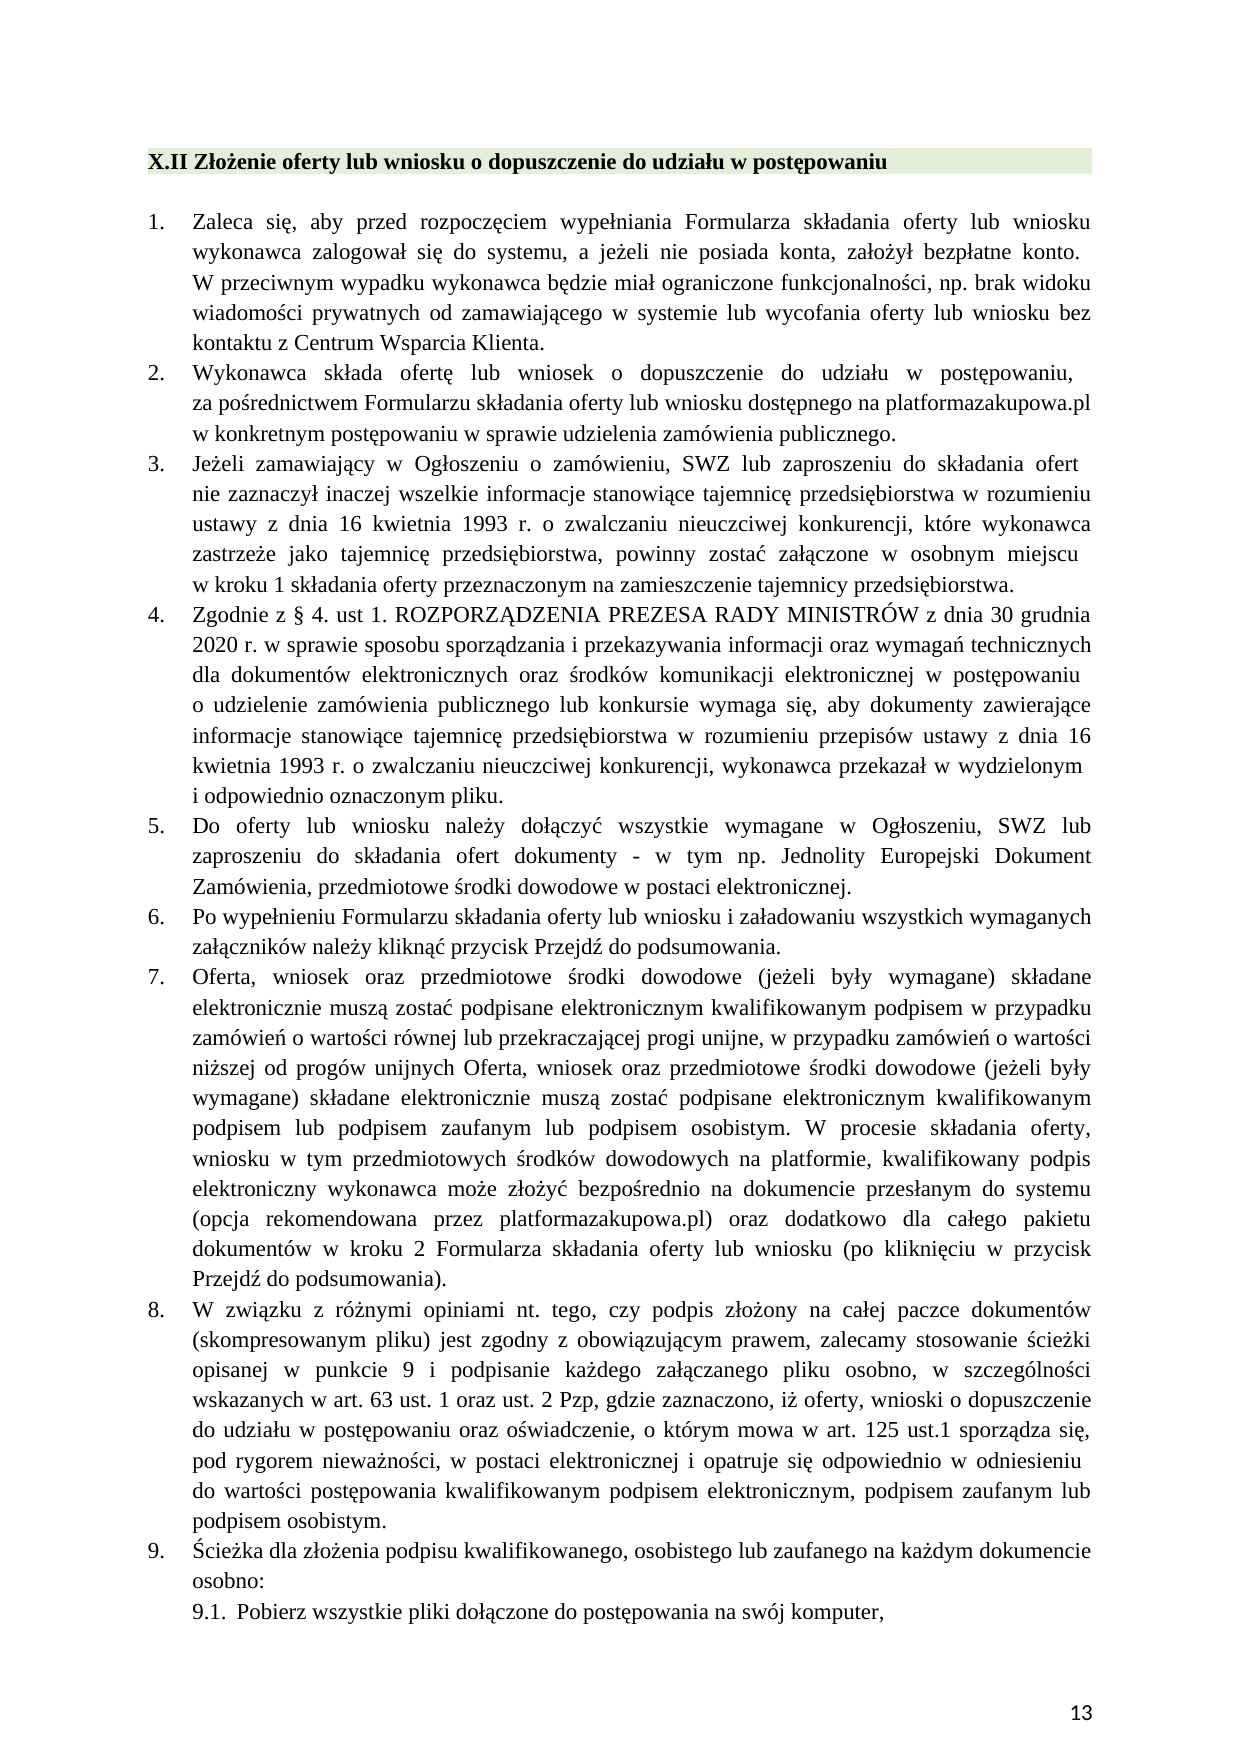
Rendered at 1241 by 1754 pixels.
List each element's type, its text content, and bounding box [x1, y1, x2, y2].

text 6. Po wypełnieniu Formularzu składania oferty lub wniosku i załadowaniu wszystkich wymaganych załączników należy kliknąć przycisk Przejdź do podsumowania. [148, 903, 1092, 959]
text 4. Zgodnie z § 4. ust 1. ROZPORZĄDZENIA PREZESA RADY MINISTRÓW z dnia 30 grudnia 2020 r. w sprawie sposobu sporządzania i przekazywania informacji oraz wymagań technicznych dla dokumentów elektronicznych oraz środków komunikacji elektronicznej w postępowaniu o udzielenie zamówienia publicznego lub konkursie wymaga się, aby dokumenty zawierające informacje stanowiące tajemnicę przedsiębiorstwa w rozumieniu przepisów ustawy z dnia 16 kwietnia 1993 r. o zwalczaniu nieuczciwej konkurencji, wykonawca przekazał w wydzielonym i odpowiednio oznaczonym pliku. [148, 601, 1092, 808]
text 8. W związku z różnymi opiniami nt. tego, czy podpis złożony na całej paczce dokumentów (skompresowanym pliku) jest zgodny z obowiązującym prawem, zalecamy stosowanie ścieżki opisanej w punkcie 9 i podpisanie każdego załączanego pliku osobno, w szczególności wskazanych w art. 63 ust. 1 oraz ust. 2 Pzp, gdzie zaznaczono, iż oferty, wnioski o dopuszczenie do udziału w postępowaniu oraz oświadczenie, o którym mowa w art. 125 ust.1 sporządza się, pod rygorem nieważności, w postaci elektronicznej i opatruje się odpowiednio w odniesieniu do wartości postępowania kwalifikowanym podpisem elektronicznym, podpisem zaufanym lub podpisem osobistym. [148, 1296, 1092, 1533]
text X.II Złożenie oferty lub wniosku o dopuszczenie do udziału w postępowaniu [148, 148, 1092, 174]
text 9.1. Pobierz wszystkie pliki dołączone do postępowania na swój komputer, [192, 1598, 1092, 1624]
text 9. Ścieżka dla złożenia podpisu kwalifikowanego, osobistego lub zaufanego na każdym dokumencie osobno: [148, 1537, 1092, 1594]
list Zaleca się, aby przed rozpoczęciem wypełniania Formularza składania oferty lub wniosku wykonawca zalogował się do systemu, a jeżeli nie posiada konta, założył bezpłatne konto. W przeciwnym wypadku wykonawca będzie miał ograniczone funkcjonalności, np. brak widoku wiadomości prywatnych od zamawiającego w systemie lub wycofania oferty lub wniosku bez kontaktu z Centrum Wsparcia Klienta. [148, 208, 1092, 355]
text 2. Wykonawca składa ofertę lub wniosek o dopuszczenie do udziału w postępowaniu, za pośrednictwem Formularzu składania oferty lub wniosku dostępnego na platformazakupowa.pl w konkretnym postępowaniu w sprawie udzielenia zamówienia publicznego. [148, 359, 1092, 446]
text 7. Oferta, wniosek oraz przedmiotowe środki dowodowe (jeżeli były wymagane) składane elektronicznie muszą zostać podpisane elektronicznym kwalifikowanym podpisem w przypadku zamówień o wartości równej lub przekraczającej progi unijne, w przypadku zamówień o wartości niższej od progów unijnych Oferta, wniosek oraz przedmiotowe środki dowodowe (jeżeli były wymagane) składane elektronicznie muszą zostać podpisane elektronicznym kwalifikowanym podpisem lub podpisem zaufanym lub podpisem osobistym. W procesie składania oferty, wniosku w tym przedmiotowych środków dowodowych na platformie, kwalifikowany podpis elektroniczny wykonawca może złożyć bezpośrednio na dokumencie przesłanym do systemu (opcja rekomendowana przez platformazakupowa.pl) oraz dodatkowo dla całego pakietu dokumentów w kroku 2 Formularza składania oferty lub wniosku (po kliknięciu w przycisk Przejdź do podsumowania). [148, 963, 1092, 1292]
text 5. Do oferty lub wniosku należy dołączyć wszystkie wymagane w Ogłoszeniu, SWZ lub zaproszeniu do składania ofert dokumenty - w tym np. Jednolity Europejski Dokument Zamówienia, przedmiotowe środki dowodowe w postaci elektronicznej. [148, 812, 1092, 899]
text 3. Jeżeli zamawiający w Ogłoszeniu o zamówieniu, SWZ lub zaproszeniu do składania ofert nie zaznaczył inaczej wszelkie informacje stanowiące tajemnicę przedsiębiorstwa w rozumieniu ustawy z dnia 16 kwietnia 1993 r. o zwalczaniu nieuczciwej konkurencji, które wykonawca zastrzeże jako tajemnicę przedsiębiorstwa, powinny zostać załączone w osobnym miejscu w kroku 1 składania oferty przeznaczonym na zamieszczenie tajemnicy przedsiębiorstwa. [148, 450, 1092, 597]
